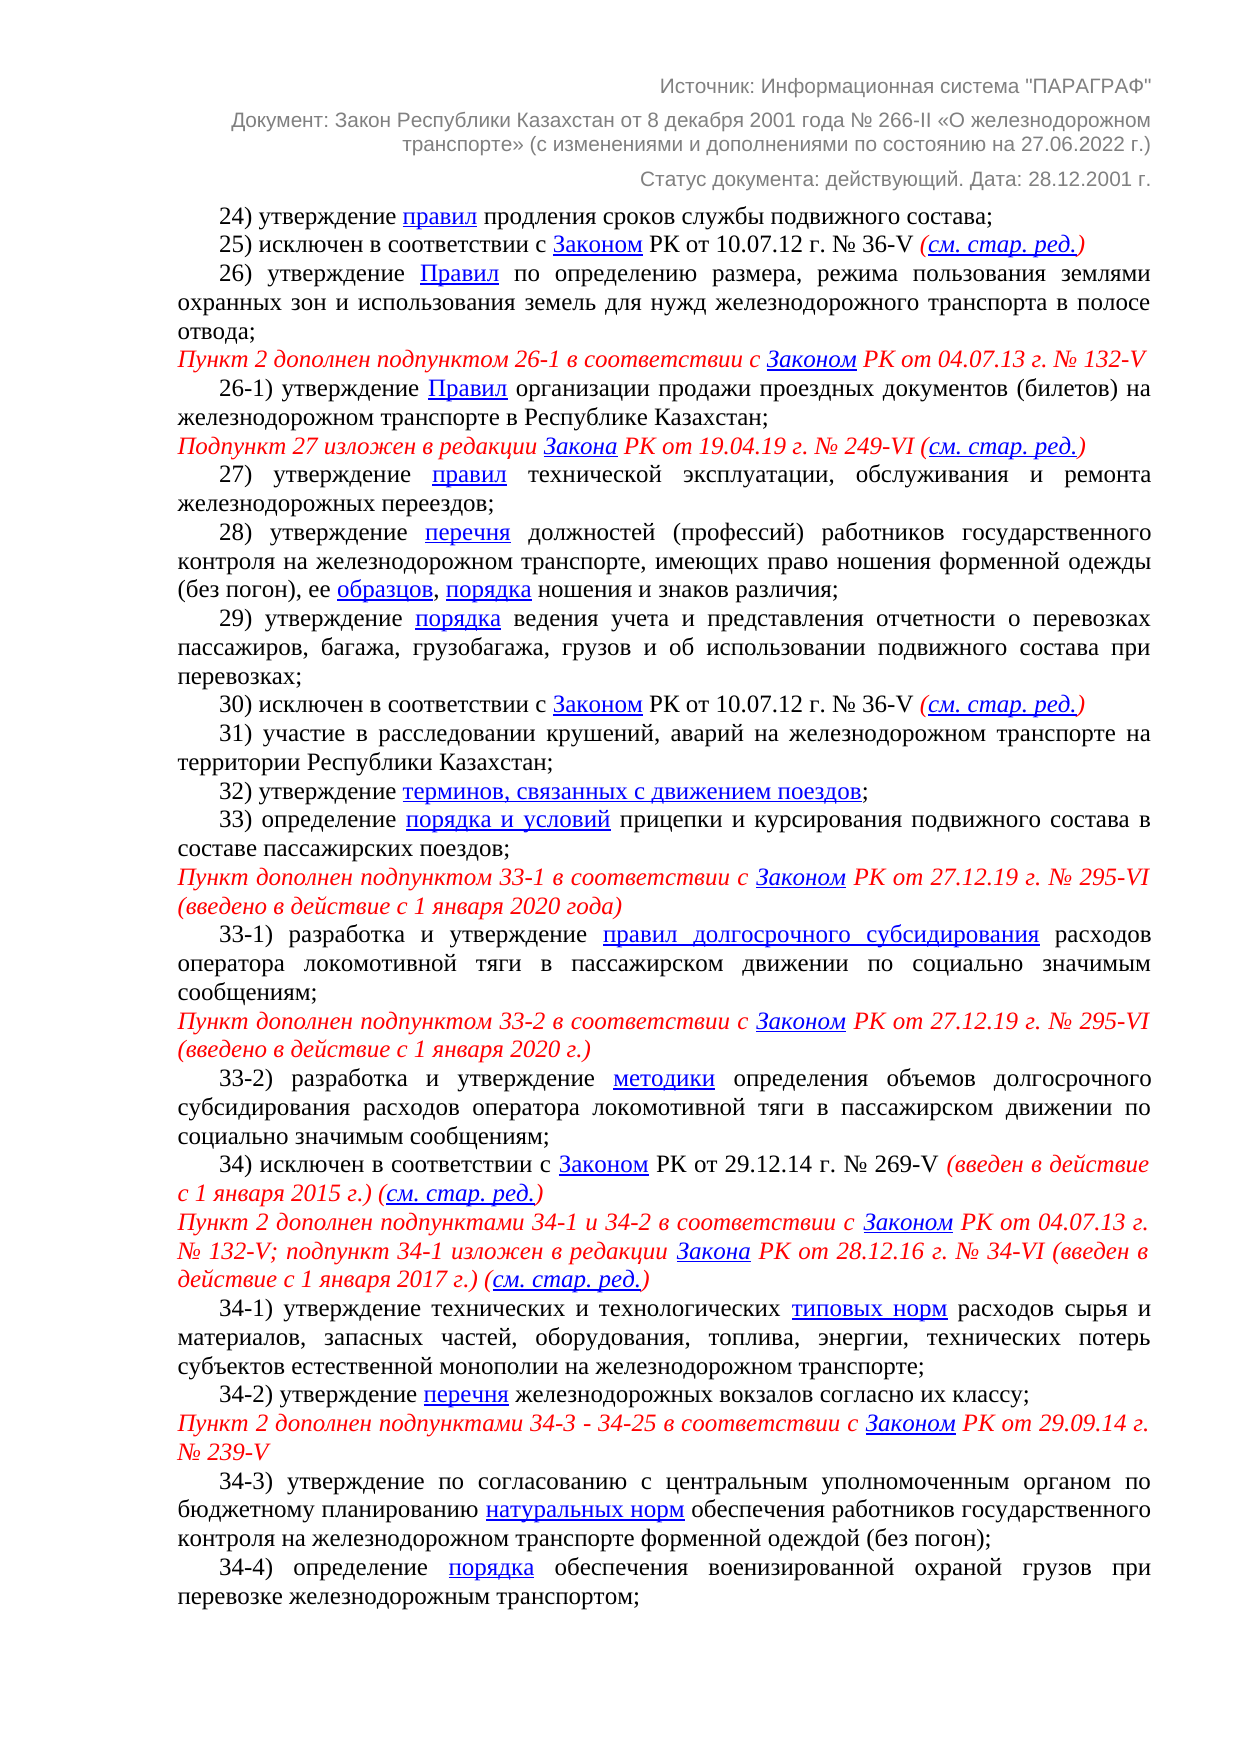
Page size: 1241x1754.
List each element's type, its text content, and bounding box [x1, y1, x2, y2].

text 26-1) утверждение Правил организации продажи проездных документов (билетов) на железнодорожном транспорте в Республике Казахстан; [177, 373, 1152, 431]
text 25) исключен в соответствии с Законом РК от 10.07.12 г. № 36-V (см. стар. ред.) [177, 229, 1152, 258]
text 27) утверждение правил технической эксплуатации, обслуживания и ремонта железнодорожных переездов; [177, 459, 1152, 517]
text 24) утверждение правил продления сроков службы подвижного состава; [177, 201, 1152, 229]
text 29) утверждение порядка ведения учета и представления отчетности о перевозках пассажиров, багажа, грузобагажа, грузов и об использовании подвижного состава при перевозках; [177, 603, 1152, 689]
text 34-4) определение порядка обеспечения военизированной охраной грузов при перевозке железнодорожным транспортом; [177, 1552, 1152, 1609]
text Пункт 2 дополнен подпунктами 34-1 и 34-2 в соответствии с Законом РК от 04.07.13 г. № 132-V; подпункт 34-1 изложен в редакции Закона РК от 28.12.16 г. № 34-VI (введен в действие с 1 января 2017 г.) (см. стар. ред.) [177, 1207, 1152, 1293]
text 34-2) утверждение перечня железнодорожных вокзалов согласно их классу; [177, 1379, 1152, 1408]
text 34) исключен в соответствии с Законом РК от 29.12.14 г. № 269-V (введен в действие с 1 января 2015 г.) (см. стар. ред.) [177, 1149, 1152, 1207]
text Пункт 2 дополнен подпунктами 34-3 - 34-25 в соответствии с Законом РК от 29.09.14 г. № 239-V [177, 1408, 1152, 1466]
text 33-2) разработка и утверждение методики определения объемов долгосрочного субсидирования расходов оператора локомотивной тяги в пассажирском движении по социально значимым сообщениям; [177, 1063, 1152, 1149]
text 30) исключен в соответствии с Законом РК от 10.07.12 г. № 36-V (см. стар. ред.) [177, 689, 1152, 718]
text 34-3) утверждение по согласованию с центральным уполномоченным органом по бюджетному планированию натуральных норм обеспечения работников государственного контроля на железнодорожном транспорте форменной одеждой (без погон); [177, 1466, 1152, 1552]
text 28) утверждение перечня должностей (профессий) работников государственного контроля на железнодорожном транспорте, имеющих право ношения форменной одежды (без погон), ее образцов, порядка ношения и знаков различия; [177, 517, 1152, 603]
text 31) участие в расследовании крушений, аварий на железнодорожном транспорте на территории Республики Казахстан; [177, 718, 1152, 776]
text Пункт дополнен подпунктом 33-2 в соответствии с Законом РК от 27.12.19 г. № 295-VI (введено в действие с 1 января 2020 г.) [177, 1006, 1152, 1063]
text Пункт дополнен подпунктом 33-1 в соответствии с Законом РК от 27.12.19 г. № 295-VI (введено в действие с 1 января 2020 года) [177, 862, 1152, 919]
text 33) определение порядка и условий прицепки и курсирования подвижного состава в составе пассажирских поездов; [177, 804, 1152, 862]
text Пункт 2 дополнен подпунктом 26-1 в соответствии с Законом РК от 04.07.13 г. № 132-V [177, 344, 1152, 373]
text 26) утверждение Правил по определению размера, режима пользования землями охранных зон и использования земель для нужд железнодорожного транспорта в полосе отвода; [177, 258, 1152, 344]
text 32) утверждение терминов, связанных с движением поездов; [177, 776, 1152, 804]
text 33-1) разработка и утверждение правил долгосрочного субсидирования расходов оператора локомотивной тяги в пассажирском движении по социально значимым сообщениям; [177, 919, 1152, 1006]
text Подпункт 27 изложен в редакции Закона РК от 19.04.19 г. № 249-VI (см. стар. ред.) [177, 431, 1152, 459]
text 34-1) утверждение технических и технологических типовых норм расходов сырья и материалов, запасных частей, оборудования, топлива, энергии, технических потерь субъектов естественной монополии на железнодорожном транспорте; [177, 1293, 1152, 1379]
